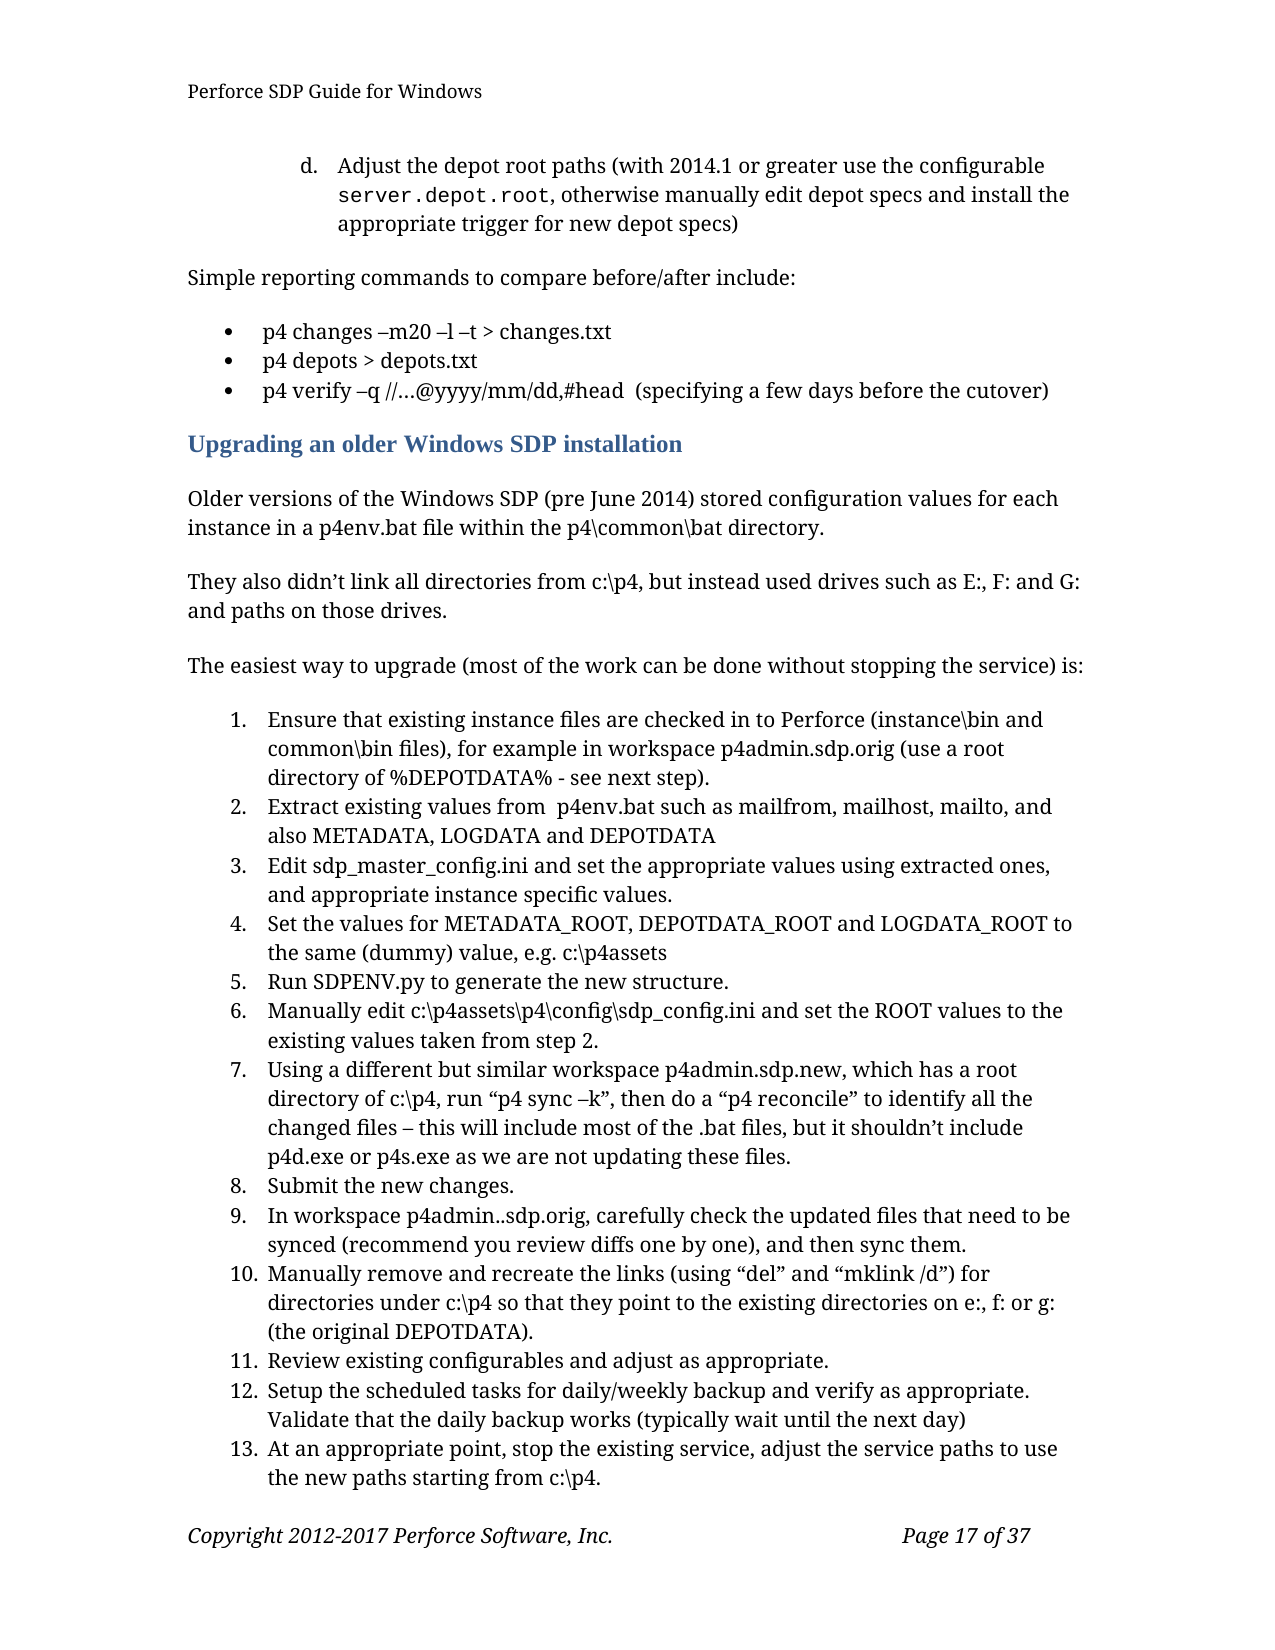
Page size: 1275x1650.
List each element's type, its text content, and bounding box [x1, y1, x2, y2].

list Run SDPENV.py to generate the new structure. [230, 967, 1087, 996]
text The easiest way to upgrade (most of the work can be done without stopping the service) is: [187, 650, 1087, 679]
list Ensure that existing instance files are checked in to Perforce (instance\bin and common\bin files), for example in workspace p4admin.sdp.orig (use a root directory of %DEPOTDATA% - see next step). [230, 704, 1087, 792]
text They also didn’t link all directories from c:\p4, but instead used drives such as E:, F: and G: and paths on those drives. [187, 567, 1087, 625]
list p4 depots > depots.txt [225, 346, 1087, 375]
list At an appropriate point, stop the existing service, adjust the service paths to use the new paths starting from c:\p4. [230, 1433, 1087, 1492]
list Adjust the depot root paths (with 2014.1 or greater use the configurable server.depot.root, otherwise manually edit depot specs and install the appropriate trigger for new depot specs) [300, 150, 1087, 237]
list p4 changes –m20 –l –t > changes.txt [225, 317, 1087, 346]
list Review existing configurables and adjust as appropriate. [230, 1346, 1087, 1375]
list In workspace p4admin..sdp.orig, carefully check the updated files that need to be synced (recommend you review diffs one by one), and then sync them. [230, 1200, 1087, 1258]
list Edit sdp_master_config.ini and set the appropriate values using extracted ones, and appropriate instance specific values. [230, 850, 1087, 908]
list Manually edit c:\p4assets\p4\config\sdp_config.ini and set the ROOT values to the existing values taken from step 2. [230, 996, 1087, 1054]
list Extract existing values from p4env.bat such as mailfrom, mailhost, mailto, and also METADATA, LOGDATA and DEPOTDATA [230, 792, 1087, 850]
text Older versions of the Windows SDP (pre June 2014) stored configuration values for each instance in a p4env.bat file within the p4\common\bat directory. [187, 483, 1087, 542]
list Using a different but similar workspace p4admin.sdp.new, which has a root directory of c:\p4, run “p4 sync –k”, then do a “p4 reconcile” to identify all the changed files – this will include most of the .bat files, but it shouldn’t include p4d.exe or p4s.exe as we are not updating these files. [230, 1054, 1087, 1171]
list Setup the scheduled tasks for daily/weekly backup and verify as appropriate. Validate that the daily backup works (typically wait until the next day) [230, 1375, 1087, 1433]
list Set the values for METADATA_ROOT, DEPOTDATA_ROOT and LOGDATA_ROOT to the same (dummy) value, e.g. c:\p4assets [230, 908, 1087, 967]
list Manually remove and recreate the links (using “del” and “mklink /d”) for directories under c:\p4 so that they point to the existing directories on e:, f: or g: (the original DEPOTDATA). [230, 1258, 1087, 1346]
subtitle Upgrading an older Windows SDP installation [187, 429, 1087, 458]
list Submit the new changes. [230, 1171, 1087, 1200]
list p4 verify –q //…@yyyy/mm/dd,#head (specifying a few days before the cutover) [225, 375, 1087, 404]
text Simple reporting commands to compare before/after include: [187, 262, 1087, 292]
